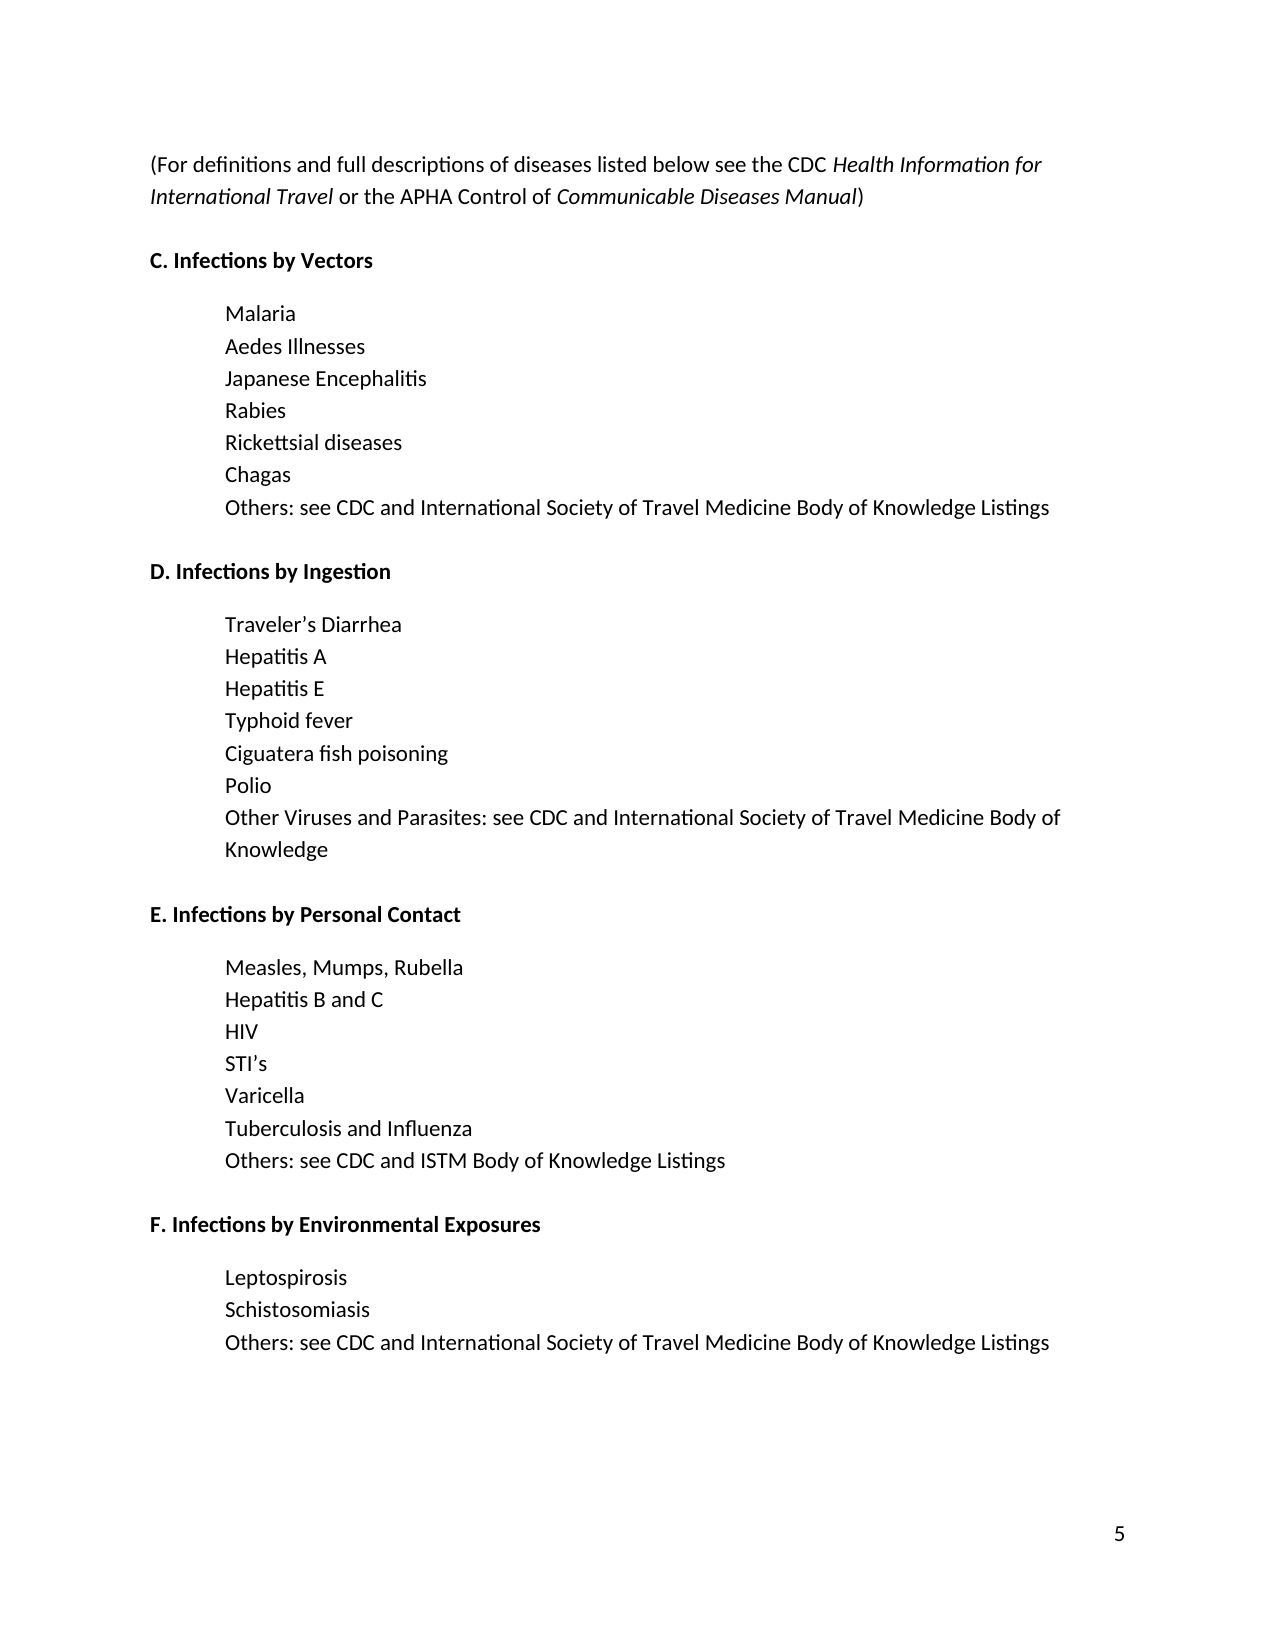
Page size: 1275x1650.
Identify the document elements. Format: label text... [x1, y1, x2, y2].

text Leptospirosis [150, 1263, 1125, 1291]
text Japanese Encephalitis [150, 364, 1125, 392]
text D. Infections by Ingestion [150, 557, 1125, 585]
text HIV [150, 1017, 1125, 1045]
text Others: see CDC and ISTM Body of Knowledge Listings [150, 1146, 1125, 1174]
text Typhoid fever [150, 707, 1125, 735]
text Ciguatera fish poisoning [150, 739, 1125, 767]
text F. Infections by Environmental Exposures [150, 1210, 1125, 1238]
text Others: see CDC and International Society of Travel Medicine Body of Knowledge Listings [150, 1328, 1125, 1356]
text Varicella [150, 1082, 1125, 1109]
text Tuberculosis and Influenza [150, 1114, 1125, 1142]
text Chagas [150, 461, 1125, 488]
text Hepatitis E [150, 674, 1125, 702]
text Schistosomiasis [150, 1296, 1125, 1323]
text Malaria [150, 299, 1125, 328]
text C. Infections by Vectors [150, 247, 1125, 274]
text (For definitions and full descriptions of diseases listed below see the CDC Health Information for International Travel or the APHA Control of Communicable Diseases Manual) [150, 150, 1125, 210]
text Measles, Mumps, Rubella [150, 953, 1125, 981]
text Rabies [150, 396, 1125, 424]
text STI’s [150, 1049, 1125, 1077]
text Hepatitis B and C [150, 985, 1125, 1013]
text Hepatitis A [150, 642, 1125, 670]
text Traveler’s Diarrhea [150, 610, 1125, 638]
text E. Infections by Personal Contact [150, 900, 1125, 928]
text Polio [150, 771, 1125, 799]
text Others: see CDC and International Society of Travel Medicine Body of Knowledge Listings [150, 493, 1125, 521]
text Rickettsial diseases [150, 428, 1125, 456]
text Aedes Illnesses [150, 332, 1125, 360]
text Other Viruses and Parasites: see CDC and International Society of Travel Medicine Body of Knowledge [150, 803, 1125, 863]
